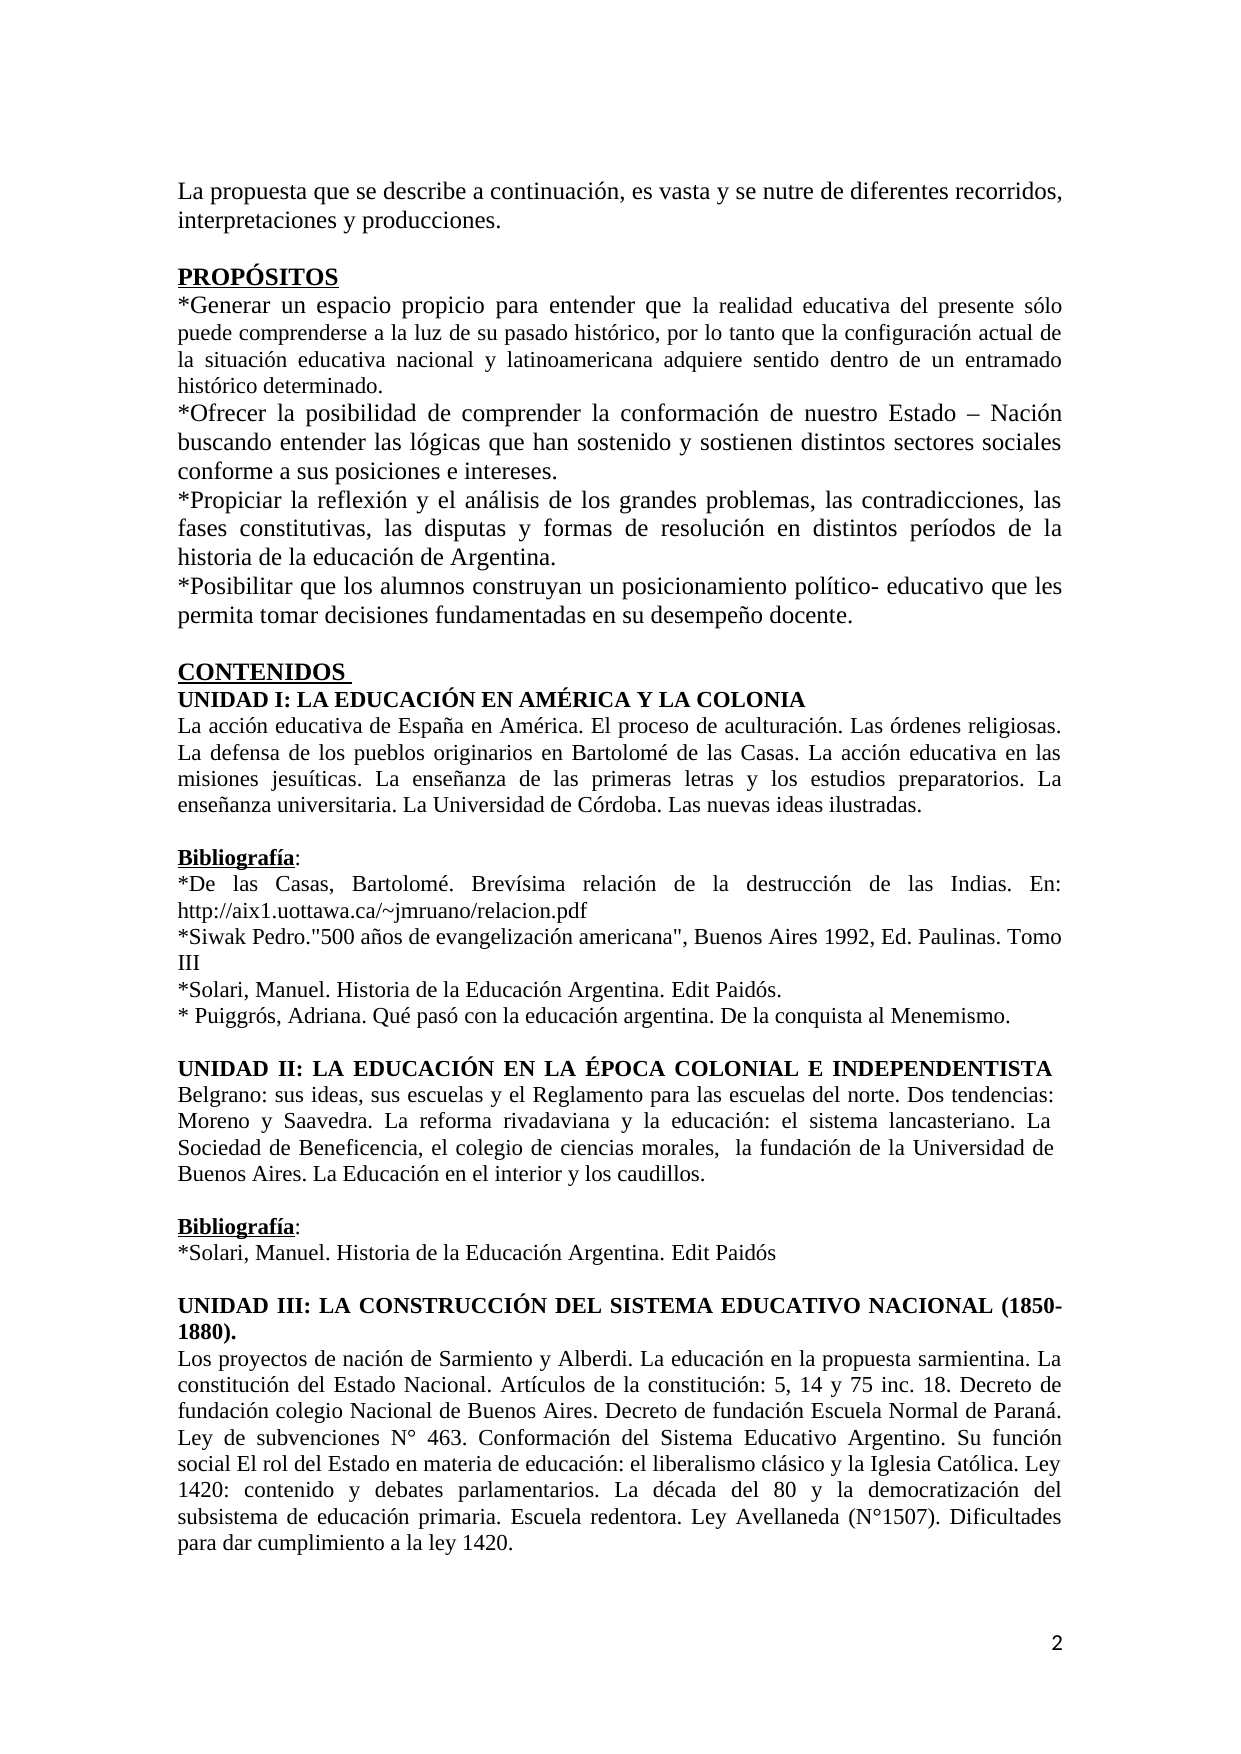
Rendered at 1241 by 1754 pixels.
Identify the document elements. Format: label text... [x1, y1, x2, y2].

text * Puiggrós, Adriana. Qué pasó con la educación argentina. De la conquista al Menemismo. [177, 1002, 1063, 1028]
text La propuesta que se describe a continuación, es vasta y se nutre de diferentes recorridos, interpretaciones y producciones. [177, 176, 1063, 234]
text *De las Casas, Bartolomé. Brevísima relación de la destrucción de las Indias. En: http://aix1.uottawa.ca/~jmruano/relacion.pdf [177, 870, 1063, 923]
text *Siwak Pedro."500 años de evangelización americana", Buenos Aires 1992, Ed. Paulinas. Tomo III [177, 923, 1063, 976]
text *Generar un espacio propicio para entender que la realidad educativa del presente sólo puede comprenderse a la luz de su pasado histórico, por lo tanto que la configuración actual de la situación educativa nacional y latinoamericana adquiere sentido dentro de un entramado histórico determinado. [177, 291, 1063, 398]
text Bibliografía: [177, 844, 1063, 870]
text *Solari, Manuel. Historia de la Educación Argentina. Edit Paidós. [177, 976, 1063, 1002]
text UNIDAD III: LA CONSTRUCCIÓN DEL SISTEMA EDUCATIVO NACIONAL (1850-1880). Los proyectos de nación de Sarmiento y Alberdi. La educación en la propuesta sarmientina. La constitución del Estado Nacional. Artículos de la constitución: 5, 14 y 75 inc. 18. Decreto de fundación colegio Nacional de Buenos Aires. Decreto de fundación Escuela Normal de Paraná. Ley de subvenciones N° 463. Conformación del Sistema Educativo Argentino. Su función social El rol del Estado en materia de educación: el liberalismo clásico y Ley 1420: contenido y debates parlamentarios. La década del 80 y la democratización del subsistema de educación primaria. Escuela redentora. Ley Avellaneda (N°1507). Dificultades para dar cumplimiento a la ley 1420. [177, 1292, 1063, 1556]
text *Solari, Manuel. Historia de la Educación Argentina. Edit Paidós [177, 1239, 1063, 1266]
text PROPÓSITOS [177, 262, 1063, 291]
text Bibliografía: [177, 1213, 1063, 1239]
text UNIDAD I: LA EDUCACIÓN EN AMÉRICA Y LA COLONIA [177, 686, 1063, 712]
text *Propiciar la reflexión y el análisis de los grandes problemas, las contradicciones, las fases constitutivas, las disputas y formas de resolución en distintos períodos de la historia de la educación de Argentina. [177, 485, 1063, 571]
text *Ofrecer la posibilidad de comprender la conformación de nuestro Estado – Nación buscando entender las lógicas que han sostenido y sostienen distintos sectores sociales conforme a sus posiciones e intereses. [177, 398, 1063, 485]
text La acción educativa de España en América. El proceso de aculturación. Las órdenes religiosas. La defensa de los pueblos originarios en Bartolomé de las Casas. La acción educativa en las misiones jesuíticas. La enseñanza de las primeras letras y los estudios preparatorios. La enseñanza universitaria. La Universidad de Córdoba. Las nuevas ideas ilustradas. [177, 712, 1063, 818]
text CONTENIDOS [177, 657, 1063, 686]
text UNIDAD II: LA EDUCACIÓN EN LA ÉPOCA COLONIAL E INDEPENDENTISTA Belgrano: sus ideas, sus escuelas y el Reglamento para las escuelas del norte. Dos tendencias: Moreno y Saavedra. La reforma rivadaviana y la educación: el sistema lancasteriano. de Beneficencia, el colegio de ciencias morales, la fundación de de Buenos Aires. en el interior y los caudillos. [177, 1055, 1063, 1187]
text *Posibilitar que los alumnos construyan un posicionamiento político- educativo que les permita tomar decisiones fundamentadas en su desempeño docente. [177, 571, 1063, 628]
